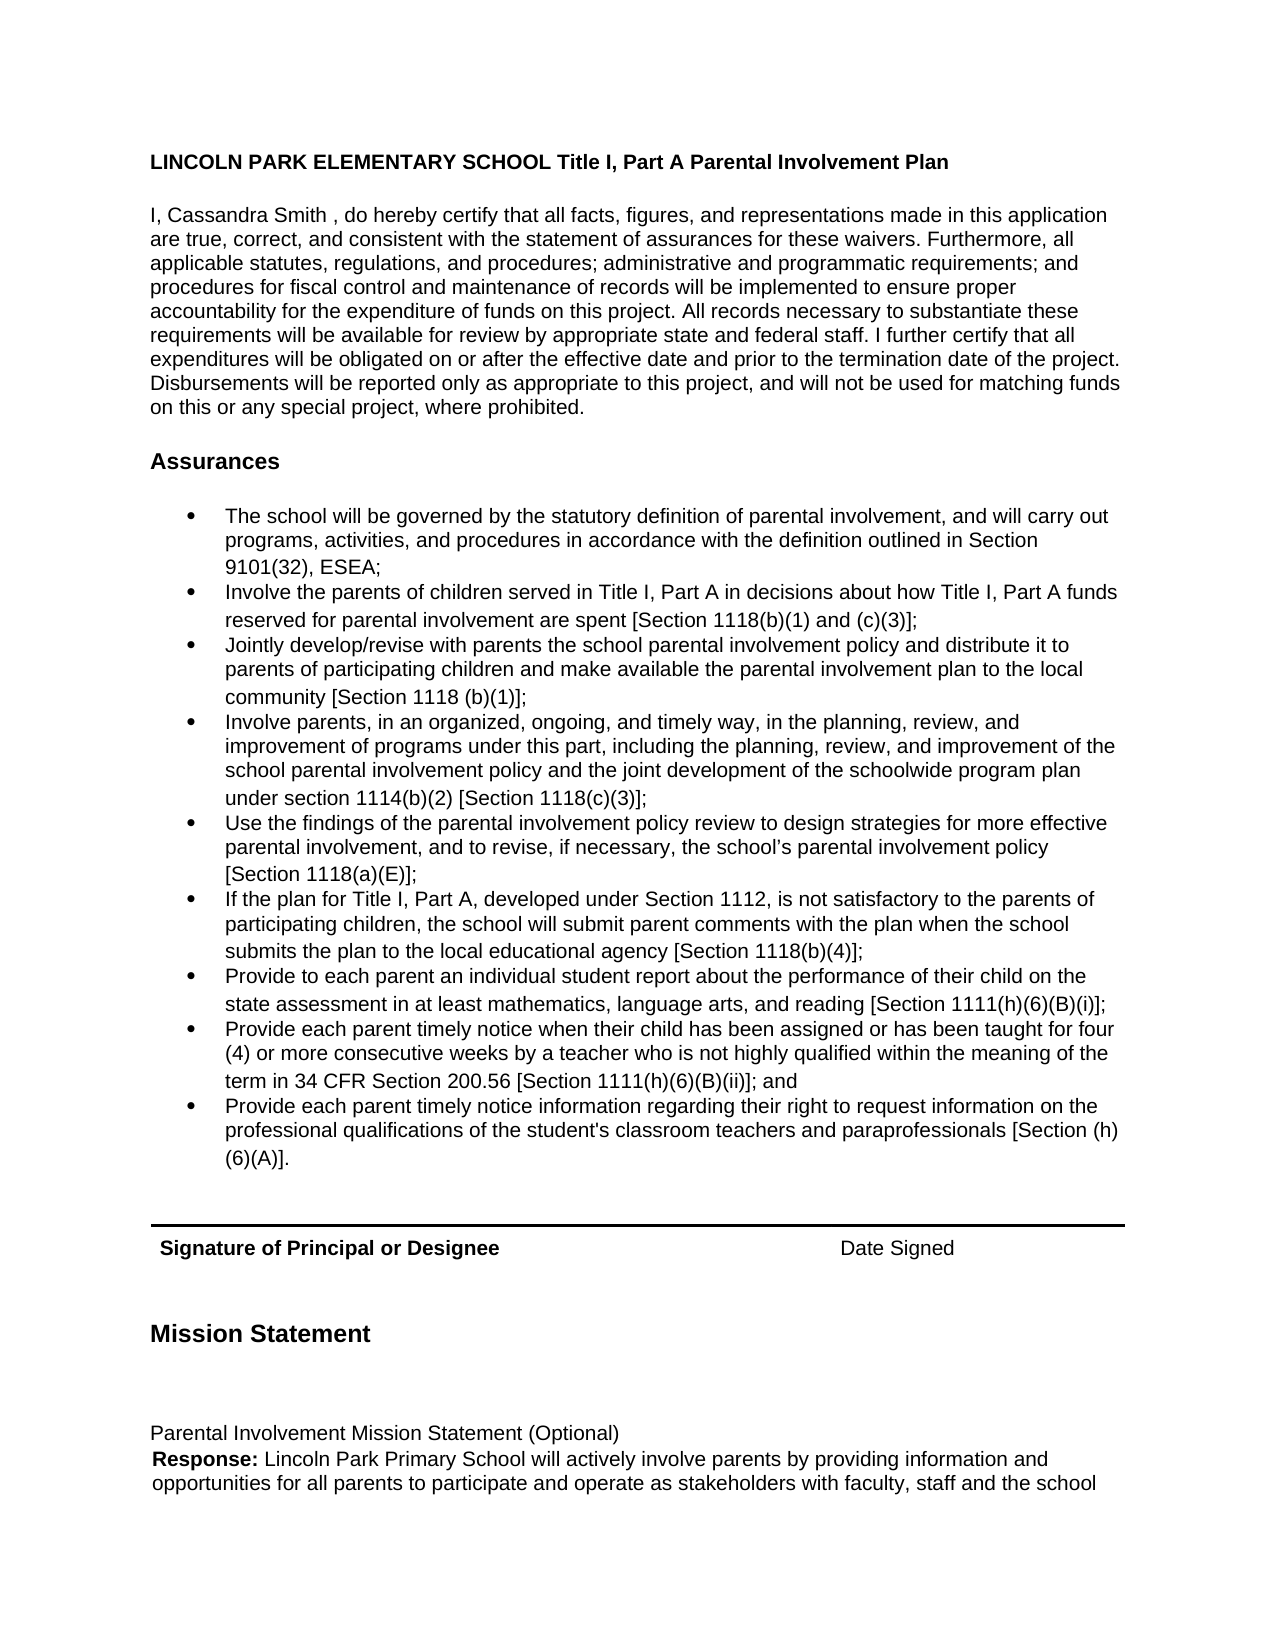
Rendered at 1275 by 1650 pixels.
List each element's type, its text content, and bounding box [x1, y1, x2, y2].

text I, Cassandra Smith , do hereby certify that all facts, figures, and representations made in this application are true, correct, and consistent with the statement of assurances for these waivers. Furthermore, all applicable statutes, regulations, and procedures; administrative and programmatic requirements; and procedures for fiscal control and maintenance of records will be implemented to ensure proper accountability for the expenditure of funds on this project. All records necessary to substantiate these requirements will be available for review by appropriate state and federal staff. I further certify that all expenditures will be obligated on or after the effective date and prior to the termination date of the project. Disbursements will be reported only as appropriate to this project, and will not be used for matching funds on this or any special project, where prohibited. [150, 203, 1125, 419]
table_header Signature of Principal or Designee [151, 1227, 831, 1269]
list If the plan for Title I, Part A, developed under Section 1112, is not satisfactory to the parents of participating children, the school will submit parent comments with the plan when the school submits the plan to the local educational agency [Section 1118(b)(4)]; [187, 887, 1125, 964]
list Use the findings of the parental involvement policy review to design strategies for more effective parental involvement, and to revise, if necessary, the school’s parental involvement policy [Section 1118(a)(E)]; [187, 811, 1125, 887]
list Provide each parent timely notice when their child has been assigned or has been taught for four (4) or more consecutive weeks by a teacher who is not highly qualified within the meaning of the term in 34 CFR Section 200.56 [Section 1111(h)(6)(B)(ii)]; and [187, 1017, 1125, 1094]
list Provide each parent timely notice information regarding their right to request information on the professional qualifications of the student's classroom teachers and paraprofessionals [Section (h)(6)(A)]. [187, 1094, 1125, 1170]
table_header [151, 1446, 1124, 1496]
text LINCOLN PARK ELEMENTARY SCHOOL Title I, Part A Parental Involvement Plan [150, 150, 1125, 174]
text Assurances [150, 448, 1125, 474]
text Mission Statement [150, 1319, 1125, 1348]
text Parental Involvement Mission Statement (Optional) [150, 1373, 1125, 1444]
list The school will be governed by the statutory definition of parental involvement, and will carry out programs, activities, and procedures in accordance with the definition outlined in Section 9101(32), ESEA; [187, 503, 1125, 580]
list Jointly develop/revise with parents the school parental involvement policy and distribute it to parents of participating children and make available the parental involvement plan to the local community [Section 1118 (b)(1)]; [187, 633, 1125, 710]
list Provide to each parent an individual student report about the performance of their child on the state assessment in at least mathematics, language arts, and reading [Section 1111(h)(6)(B)(i)]; [187, 964, 1125, 1017]
table_header Date Signed [832, 1227, 1125, 1269]
list Involve the parents of children served in Title I, Part A in decisions about how Title I, Part A funds reserved for parental involvement are spent [Section 1118(b)(1) and (c)(3)]; [187, 580, 1125, 633]
list Involve parents, in an organized, ongoing, and timely way, in the planning, review, and improvement of programs under this part, including the planning, review, and improvement of the school parental involvement policy and the joint development of the schoolwide program plan under section 1114(b)(2) [Section 1118(c)(3)]; [187, 710, 1125, 811]
